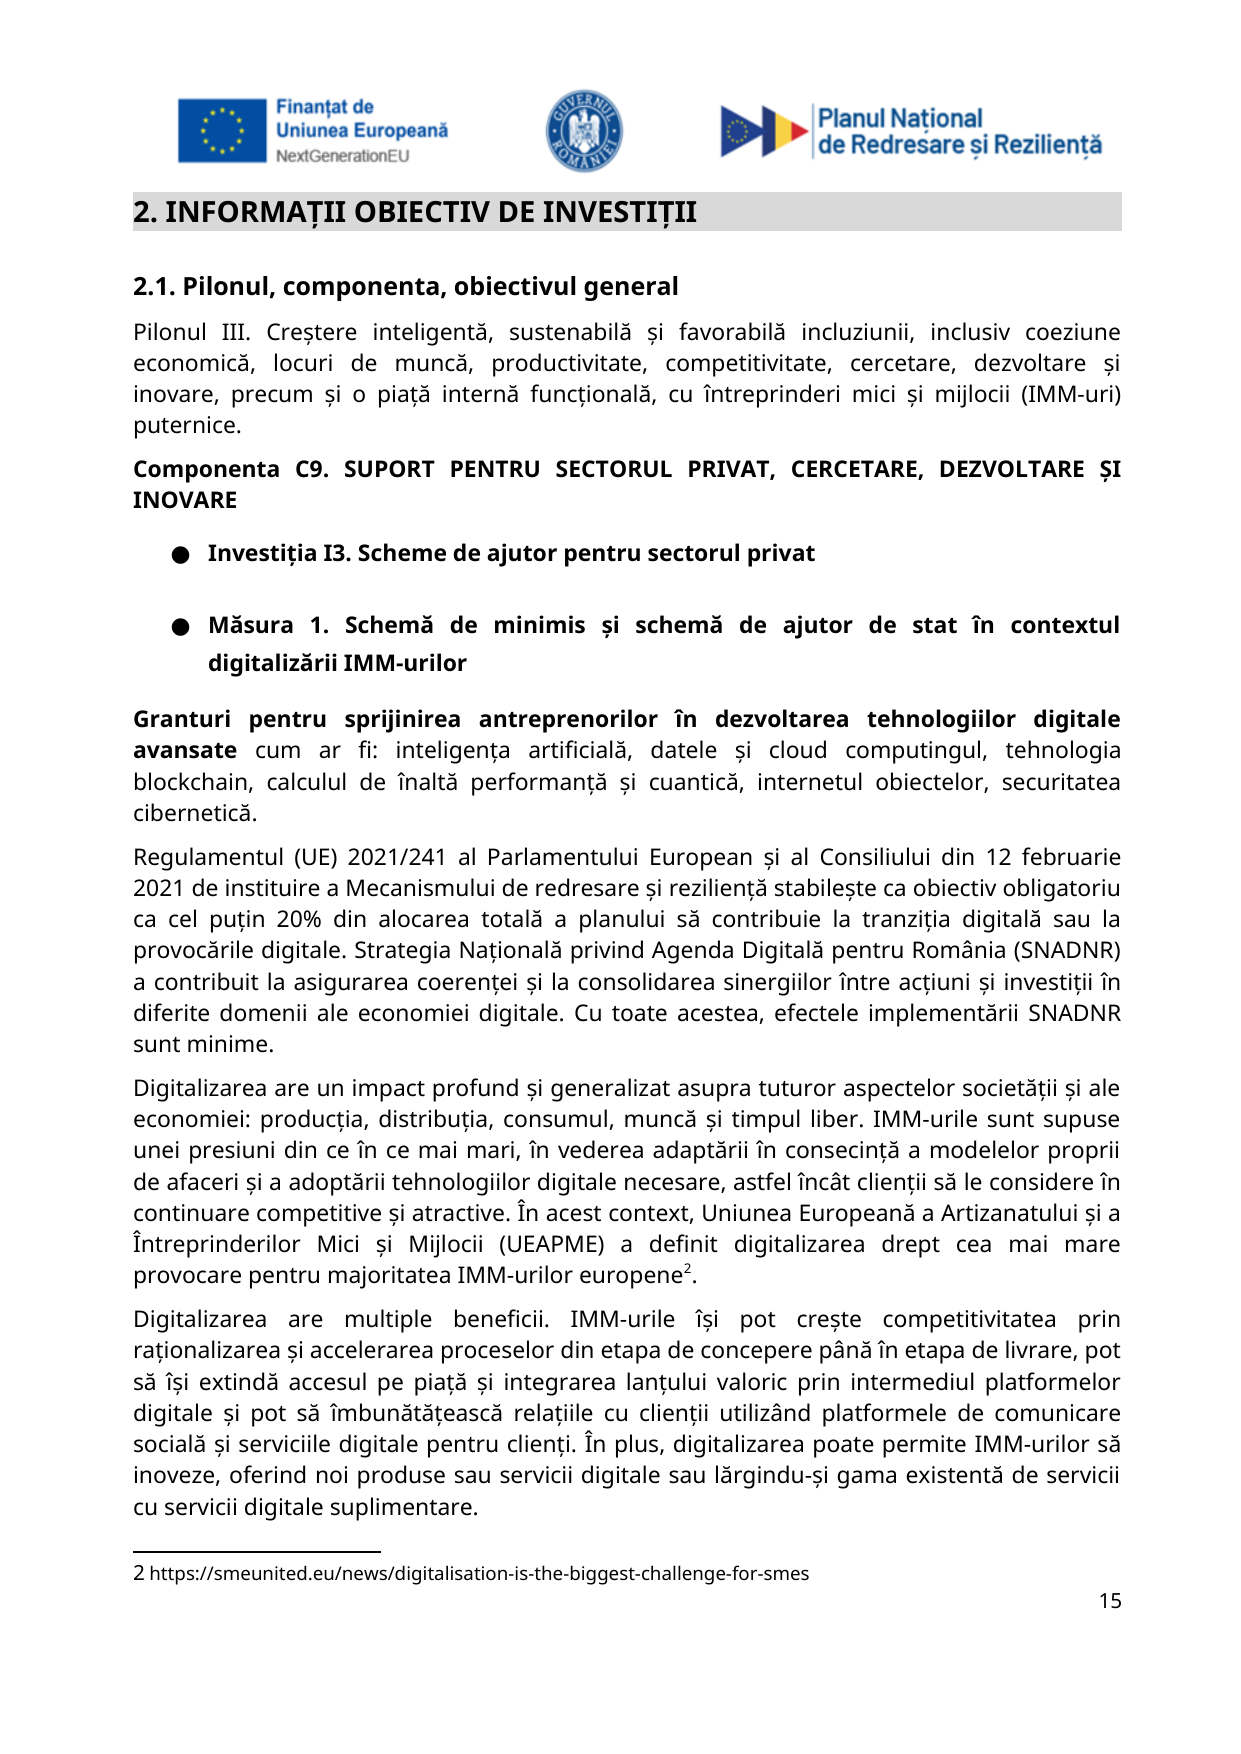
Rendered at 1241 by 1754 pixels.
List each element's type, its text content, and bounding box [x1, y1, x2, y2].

text Digitalizarea are un impact profund și generalizat asupra tuturor aspectelor societății și ale economiei: producția, distribuția, consumul, muncă și timpul liber. IMM-urile sunt supuse unei presiuni din ce în ce mai mari, în vederea adaptării în consecință a modelelor proprii de afaceri și a adoptării tehnologiilor digitale necesare, astfel încât clienții să le considere în continuare competitive și atractive. În acest context, Uniunea Europeană a Artizanatului și a Întreprinderilor Mici și Mijlocii (UEAPME) a definit digitalizarea drept cea mai mare provocare pentru majoritatea IMM-urilor europene. [133, 1072, 1122, 1291]
text Digitalizarea are multiple beneficii. IMM-urile își pot crește competitivitatea prin raționalizarea și accelerarea proceselor din etapa de concepere până în etapa de livrare, pot să își extindă accesul pe piață și integrarea lanțului valoric prin intermediul platformelor digitale și pot să îmbunătățească relațiile cu clienții utilizând platformele de comunicare socială și serviciile digitale pentru clienți. În plus, digitalizarea poate permite IMM-urilor să inoveze, oferind noi produse sau servicii digitale sau lărgindu-și gama existentă de servicii cu servicii digitale suplimentare. [133, 1303, 1122, 1522]
text Componenta C9. SUPORT PENTRU SECTORUL PRIVAT, CERCETARE, DEZVOLTARE ȘI INOVARE [133, 453, 1122, 515]
text Granturi pentru sprijinirea antreprenorilor în dezvoltarea tehnologiilor digitale avansate cum ar fi: inteligența artificială, datele și cloud computingul, tehnologia blockchain, calculul de înaltă performanță și cuantică, internetul obiectelor, securitatea cibernetică. [133, 703, 1122, 828]
text Pilonul III. Creștere inteligentă, sustenabilă și favorabilă incluziunii, inclusiv coeziune economică, locuri de muncă, productivitate, competitivitate, cercetare, dezvoltare și inovare, precum și o piață internă funcțională, cu întreprinderi mici și mijlocii (IMM-uri) puternice. [133, 315, 1122, 440]
list Măsura 1. Schemă de minimis și schemă de ajutor de stat în contextul digitalizării IMM-urilor [170, 600, 1122, 678]
subtitle 2.1. Pilonul, componenta, obiectivul general [133, 269, 1122, 303]
text Regulamentul (UE) 2021/241 al Parlamentului European și al Consiliului din 12 februarie 2021 de instituire a Mecanismului de redresare și reziliență stabilește ca obiectiv obligatoriu ca cel puțin 20% din alocarea totală a planului să contribuie la tranziția digitală sau la provocările digitale. Strategia Națională privind Agenda Digitală pentru România (SNADNR) a contribuit la asigurarea coerenței și la consolidarea sinergiilor între acțiuni și investiții în diferite domenii ale economiei digitale. Cu toate acestea, efectele implementării SNADNR sunt minime. [133, 841, 1122, 1059]
subtitle 2. INFORMAȚII OBIECTIV DE INVESTIȚII [133, 192, 1122, 231]
picture [132, 72, 1108, 192]
list Investiția I3. Scheme de ajutor pentru sectorul privat [170, 528, 1122, 575]
